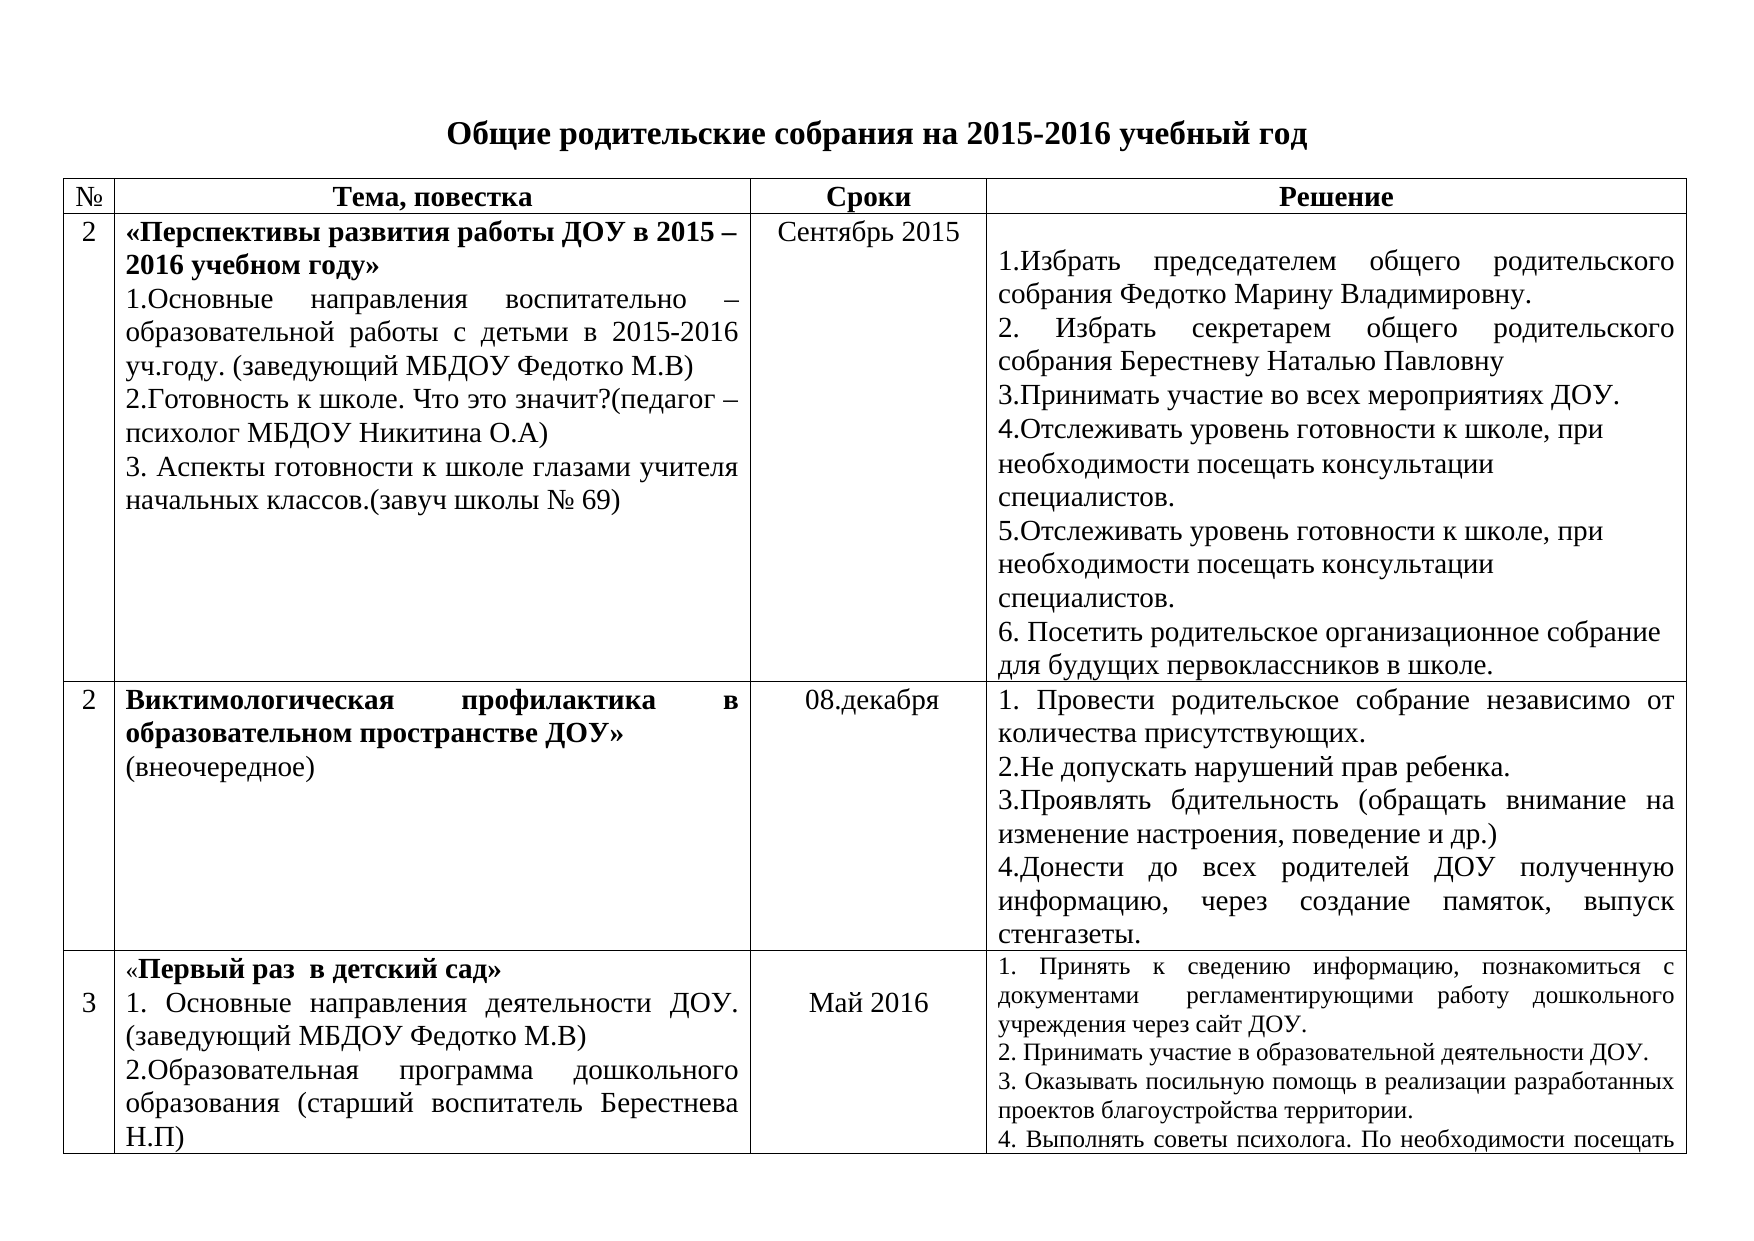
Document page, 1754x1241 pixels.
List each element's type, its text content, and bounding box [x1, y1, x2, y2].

table_cell 1. Провести родительское собрание независимо от количества присутствующих. 2.Не допускать нарушений прав ребенка. 3.Проявлять бдительность (обращать внимание на изменение настроения, поведение и др.) 4.Донести до всех родителей ДОУ полученную информацию, через создание памяток, выпуск стенгазеты. [987, 682, 1686, 950]
table_cell 1.Избрать председателем общего родительского собрания Федотко Марину Владимировну. 2. Избрать секретарем общего родительского собрания Берестневу Наталью Павловну 3.Принимать участие во всех мероприятиях ДОУ. 4.Отслеживать уровень готовности к школе, при необходимости посещать консультации специалистов. 5.Отслеживать уровень готовности к школе, при необходимости посещать консультации специалистов. 6. Посетить родительское организационное собрание для будущих первоклассников в школе. [987, 214, 1686, 681]
table_cell «Перспективы развития работы ДОУ в 2015 – 2016 учебном году» 1.Основные направления воспитательно – образовательной работы с детьми в 2015-2016 уч.году. (заведующий МБДОУ Федотко М.В) 2.Готовность к школе. Что это значит?(педагог – психолог МБДОУ Никитина О.А) 3. Аспекты готовности к школе глазами учителя начальных классов.(завуч школы № 69) [115, 214, 750, 681]
table_cell 2 [64, 682, 114, 950]
table_cell 08.декабря [751, 682, 986, 950]
table_cell 2 [64, 214, 114, 681]
table_header Тема, повестка [115, 179, 750, 213]
table_header Решение [987, 179, 1686, 213]
table_cell Май 2016 [751, 951, 986, 1152]
table_header Сроки [751, 179, 986, 213]
table_header № [64, 179, 114, 213]
text Общие родительские собрания на 2015-2016 учебный год [75, 113, 1679, 152]
table_cell Сентябрь 2015 [751, 214, 986, 681]
table_cell 3 [64, 951, 114, 1152]
table_cell Виктимологическая профилактика в образовательном пространстве ДОУ» (внеочередное) [115, 682, 750, 950]
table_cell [115, 951, 750, 1152]
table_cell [987, 951, 1686, 1152]
